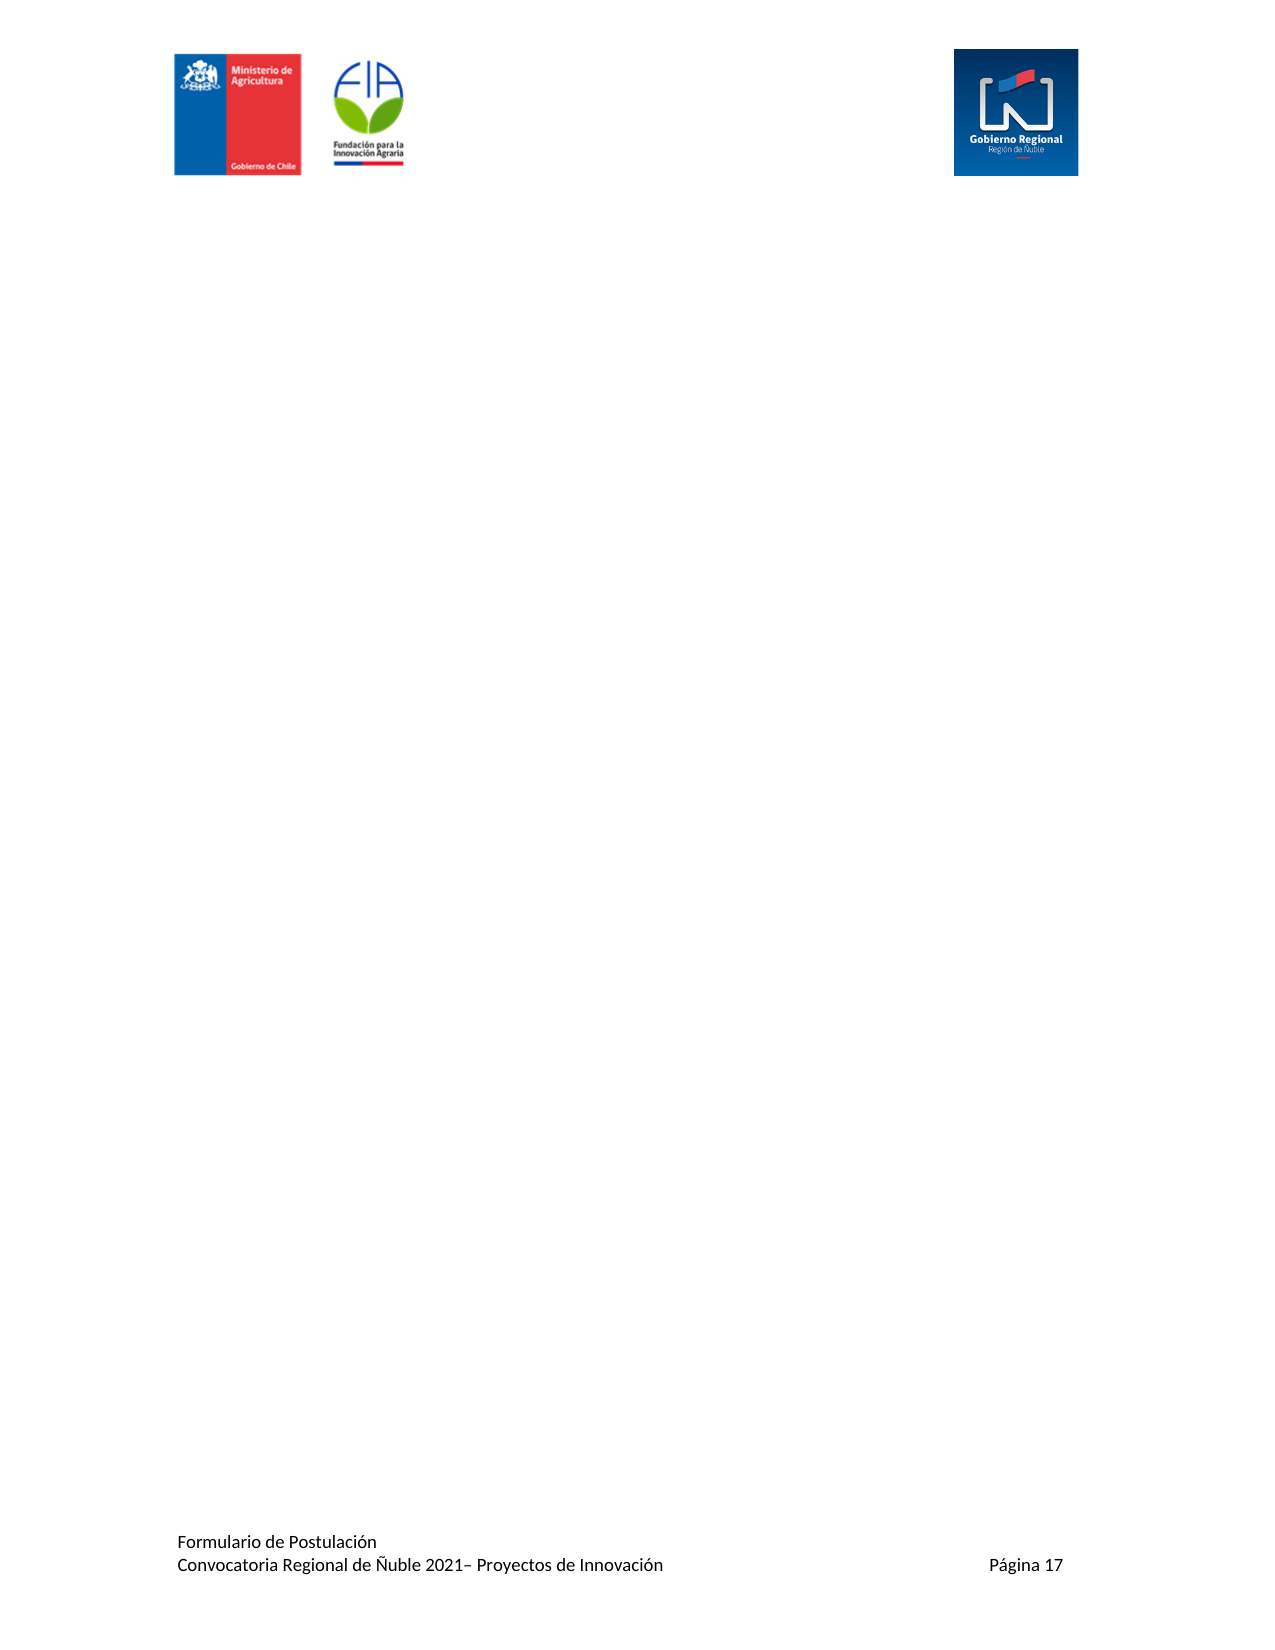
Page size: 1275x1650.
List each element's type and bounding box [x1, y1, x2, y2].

picture [953, 49, 1078, 175]
picture [170, 50, 410, 180]
